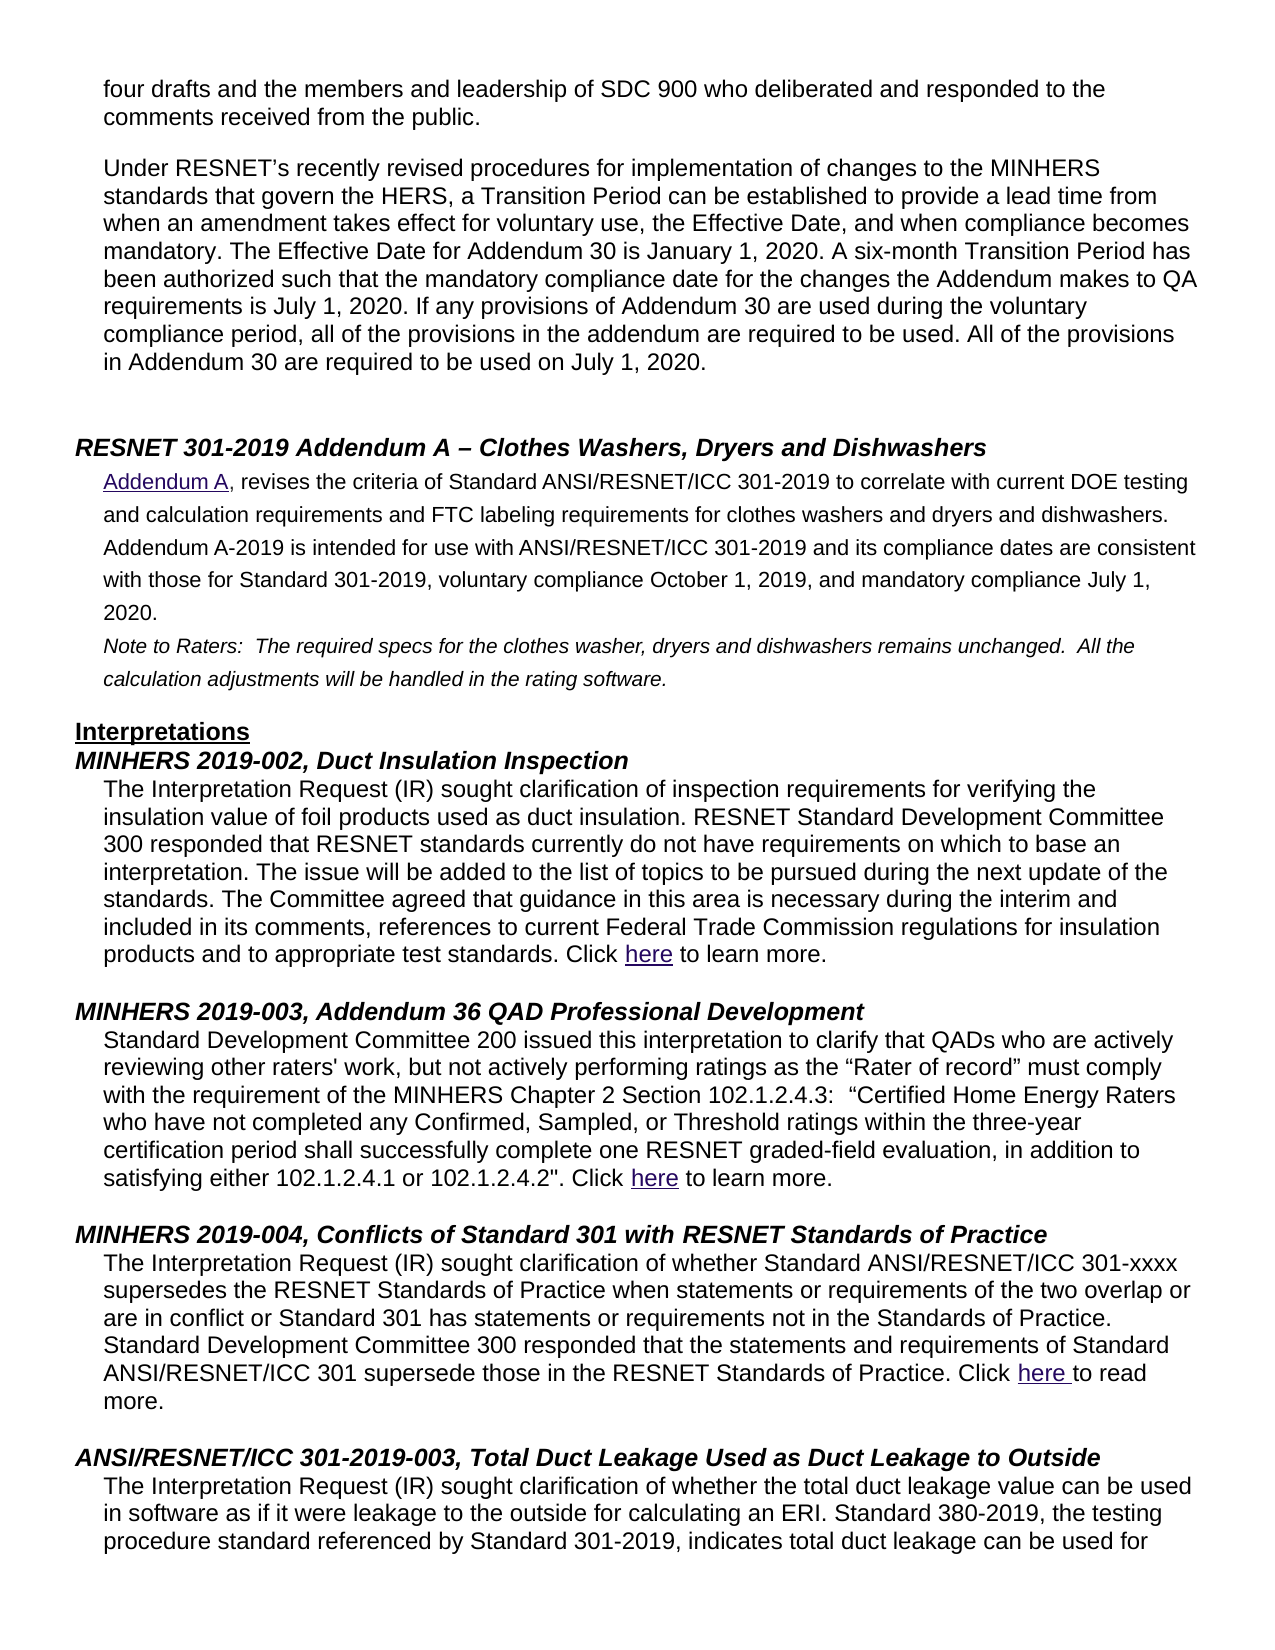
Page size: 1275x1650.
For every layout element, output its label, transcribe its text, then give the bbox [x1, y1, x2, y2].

text Standard Development Committee 200 issued this interpretation to clarify that QADs who are actively reviewing other raters' work, but not actively performing ratings as the “Rater of record” must comply with the requirement of the MINHERS Chapter 2 Section 102.1.2.4.3: “Certified Home Energy Raters who have not completed any Confirmed, Sampled, or Threshold ratings within the three-year certification period shall successfully complete one RESNET graded-field evaluation, in addition to satisfying either 102.1.2.4.1 or 102.1.2.4.2". Click here to learn more. [103, 1026, 1200, 1191]
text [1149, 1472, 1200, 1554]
text The Interpretation Request (IR) sought clarification of whether Standard ANSI/RESNET/ICC 301-xxxx supersedes the RESNET Standards of Practice when statements or requirements of the two overlap or are in conflict or Standard 301 has statements or requirements not in the Standards of Practice. Standard Development Committee 300 responded that the statements and requirements of Standard ANSI/RESNET/ICC 301 supersede those in the RESNET Standards of Practice. Click here to read more. [103, 1249, 1200, 1414]
subtitle MINHERS 2019-004, Conflicts of Standard 301 with RESNET Standards of Practice [75, 1220, 1200, 1249]
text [103, 75, 1200, 375]
subtitle MINHERS 2019-002, Duct Insulation Inspection [75, 746, 1200, 775]
subtitle ANSI/RESNET/ICC 301-2019-003, Total Duct Leakage Used as Duct Leakage to Outside [75, 1443, 1200, 1472]
subtitle Addendum A, revises the criteria of Standard ANSI/RESNET/ICC 301-2019 to correlate with current DOE testing and calculation requirements and FTC labeling requirements for clothes washers and dryers and dishwashers. Addendum A-2019 is intended for use with ANSI/RESNET/ICC 301-2019 and its compliance dates are consistent with those for Standard 301-2019, voluntary compliance October 1, 2019, and mandatory compliance July 1, 2020. [103, 461, 1200, 625]
text RESNET 301-2019 Addendum A – Clothes Washers, Dryers and Dishwashers [75, 432, 1200, 461]
subtitle Note to Raters: The required specs for the clothes washer, dryers and dishwashers remains unchanged. All the calculation adjustments will be handled in the rating software. [103, 625, 1200, 691]
subtitle Interpretations [75, 717, 1200, 746]
subtitle MINHERS 2019-003, Addendum 36 QAD Professional Development [75, 997, 1200, 1026]
text The Interpretation Request (IR) sought clarification of inspection requirements for verifying the insulation value of foil products used as duct insulation. RESNET Standard Development Committee 300 responded that RESNET standards currently do not have requirements on which to base an interpretation. The issue will be added to the list of topics to be pursued during the next update of the standards. The Committee agreed that guidance in this area is necessary during the interim and included in its comments, references to current Federal Trade Commission regulations for insulation products and to appropriate test standards. Click here to learn more. [103, 775, 1200, 968]
